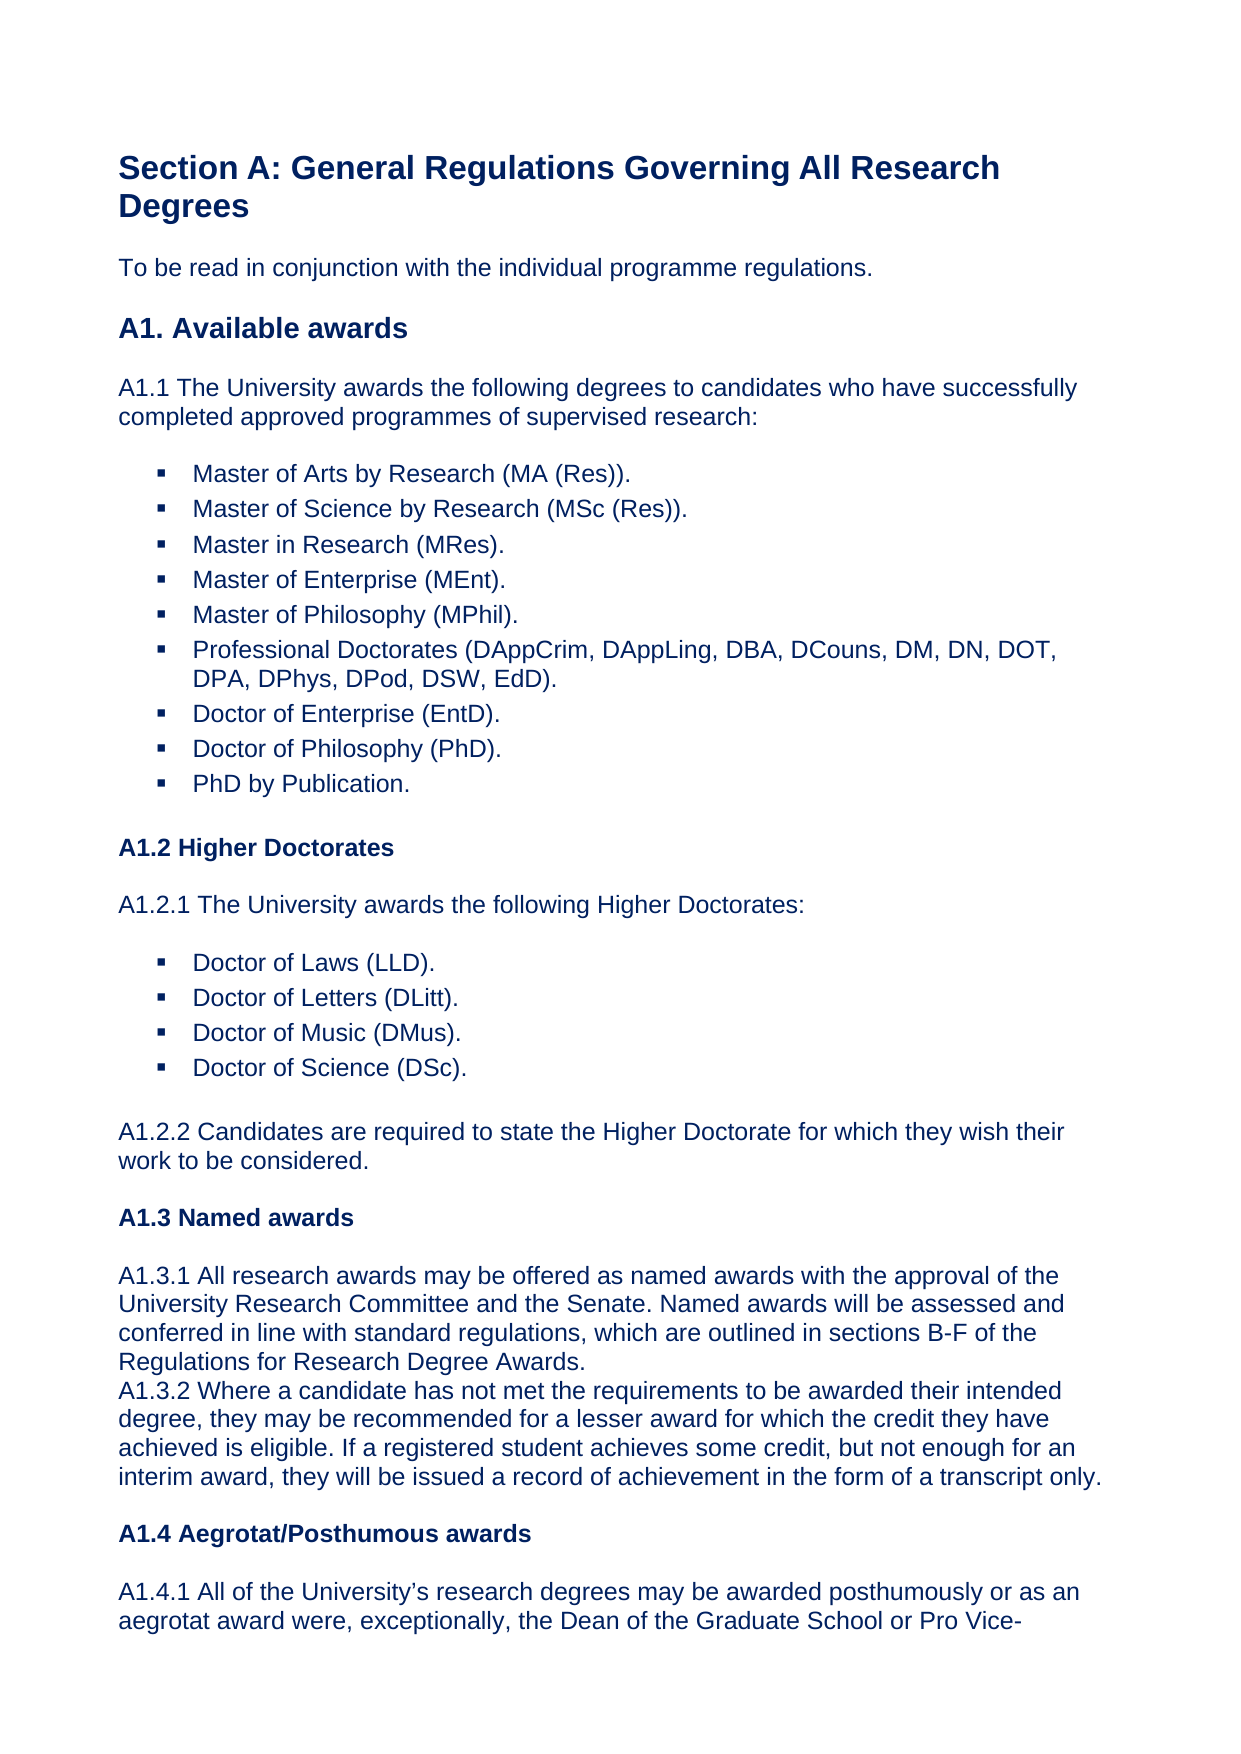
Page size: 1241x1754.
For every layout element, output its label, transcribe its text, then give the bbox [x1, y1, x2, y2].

text To be read in conjunction with the individual programme regulations. [118, 253, 1122, 282]
text A1.1 The University awards the following degrees to candidates who have successfully completed approved programmes of supervised research: [118, 373, 1122, 431]
subtitle A1. Available awards [118, 311, 1122, 344]
text A1.3.2 Where a candidate has not met the requirements to be awarded their intended degree, they may be recommended for a lesser award for which the credit they have achieved is eligible. If a registered student achieves some credit, but not enough for an interim award, they will be issued a record of achievement in the form of a transcript only. [118, 1376, 1122, 1491]
list Master of Enterprise (MEnt). [155, 565, 1122, 593]
list PhD by Publication. [155, 769, 1122, 798]
subtitle A1.3 Named awards [118, 1203, 1122, 1232]
list Master of Arts by Research (MA (Res)). [155, 459, 1122, 488]
subtitle A1.4 Aegrotat/Posthumous awards [118, 1519, 1122, 1548]
list Doctor of Laws (LLD). [155, 948, 1122, 977]
text A1.2.2 Candidates are required to state the Higher Doctorate for which they wish their work to be considered. [118, 1117, 1122, 1174]
list Master of Science by Research (MSc (Res)). [155, 494, 1122, 523]
subtitle A1.2 Higher Doctorates [118, 833, 1122, 862]
list Doctor of Science (DSc). [155, 1053, 1122, 1082]
list Doctor of Letters (DLitt). [155, 983, 1122, 1012]
subtitle Section A: General Regulations Governing All Research Degrees [118, 148, 1122, 224]
list Master of Philosophy (MPhil). [155, 600, 1122, 629]
text A1.3.1 All research awards may be offered as named awards with the approval of the University Research Committee and the Senate. Named awards will be assessed and conferred in line with standard regulations, which are outlined in sections B-F of the Regulations for Research Degree Awards. [118, 1261, 1122, 1376]
list Doctor of Music (DMus). [155, 1018, 1122, 1047]
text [118, 1577, 1122, 1634]
list Doctor of Enterprise (EntD). [155, 699, 1122, 728]
list Doctor of Philosophy (PhD). [155, 734, 1122, 763]
list Master in Research (MRes). [155, 529, 1122, 558]
list Professional Doctorates (DAppCrim, DAppLing, DBA, DCouns, DM, DN, DOT, DPA, DPhys, DPod, DSW, EdD). [155, 635, 1122, 692]
text A1.2.1 The University awards the following Higher Doctorates: [118, 890, 1122, 919]
